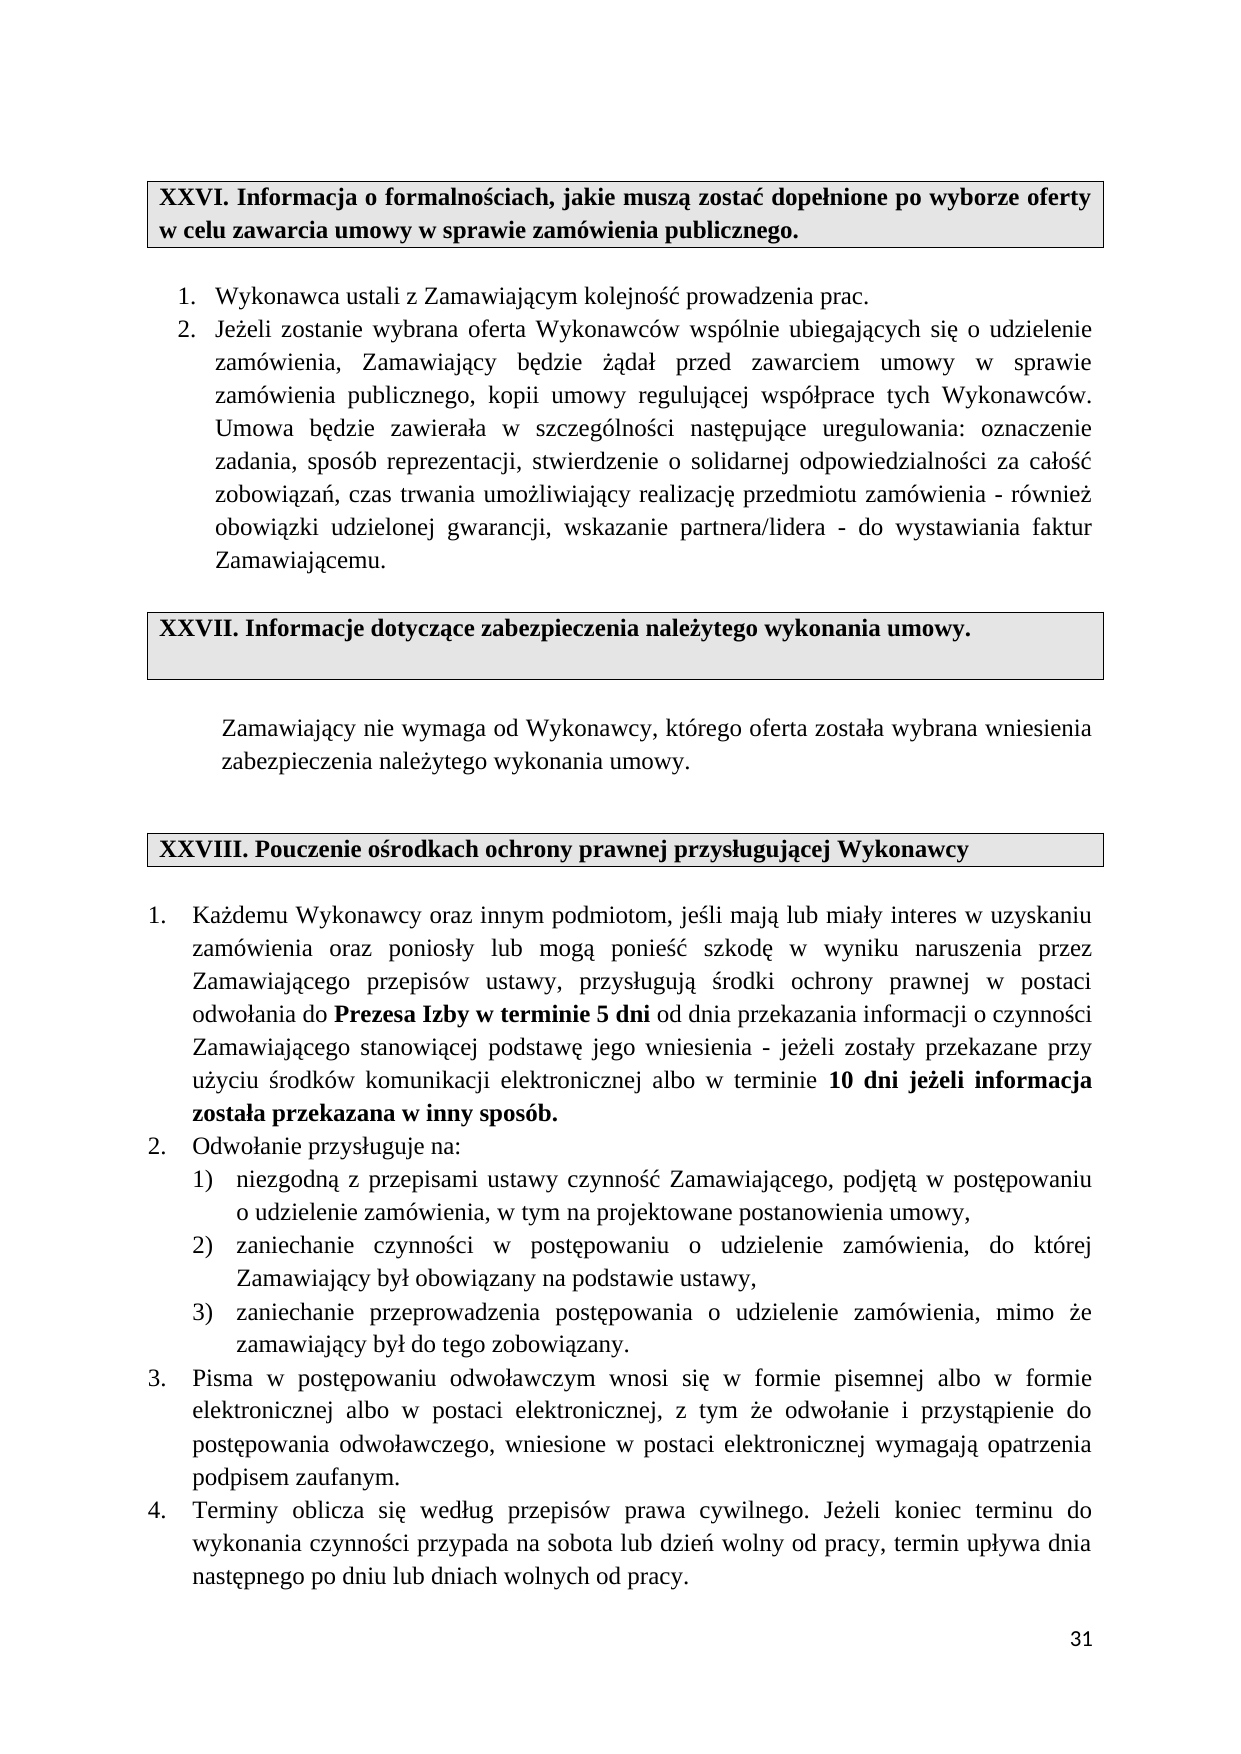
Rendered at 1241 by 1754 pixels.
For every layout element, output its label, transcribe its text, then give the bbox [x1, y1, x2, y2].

list Jeżeli zostanie wybrana oferta Wykonawców wspólnie ubiegających się o udzielenie zamówienia, Zamawiający będzie żądał przed zawarciem umowy w sprawie zamówienia publicznego, kopii umowy regulującej współprace tych Wykonawców. Umowa będzie zawierała w szczególności następujące uregulowania: oznaczenie zadania, sposób reprezentacji, stwierdzenie o solidarnej odpowiedzialności za całość zobowiązań, czas trwania umożliwiający realizację przedmiotu zamówienia - również obowiązki udzielonej gwarancji, wskazanie partnera/lidera - do wystawiania faktur Zamawiającemu. [177, 314, 1093, 574]
table_header XXVII. Informacje dotyczące zabezpieczenia należytego wykonania umowy. [148, 613, 1103, 679]
list zaniechanie czynności w postępowaniu o udzielenie zamówienia, do której Zamawiający był obowiązany na podstawie ustawy, [192, 1231, 1093, 1292]
list Terminy oblicza się według przepisów prawa cywilnego. Jeżeli koniec terminu do wykonania czynności przypada na sobota lub dzień wolny od pracy, termin upływa dnia następnego po dniu lub dniach wolnych od pracy. [148, 1495, 1093, 1589]
list Każdemu Wykonawcy oraz innym podmiotom, jeśli mają lub miały interes w uzyskaniu zamówienia oraz poniosły lub mogą ponieść szkodę w wyniku naruszenia przez Zamawiającego przepisów ustawy, przysługują środki ochrony prawnej w postaci odwołania do Prezesa Izby w terminie 5 dni od dnia przekazania informacji o czynności Zamawiającego stanowiącej podstawę jego wniesienia - jeżeli zostały przekazane przy użyciu środków komunikacji elektronicznej albo w terminie 10 dni jeżeli informacja została przekazana w inny sposób. [148, 900, 1093, 1127]
list niezgodną z przepisami ustawy czynność Zamawiającego, podjętą w postępowaniu o udzielenie zamówienia, w tym na projektowane postanowienia umowy, [192, 1164, 1093, 1226]
list Pisma w postępowaniu odwoławczym wnosi się w formie pisemnej albo w formie elektronicznej albo w postaci elektronicznej, z tym że odwołanie i przystąpienie do postępowania odwoławczego, wniesione w postaci elektronicznej wymagają opatrzenia podpisem zaufanym. [148, 1363, 1093, 1490]
list Odwołanie przysługuje na: [148, 1131, 1093, 1160]
list Wykonawca ustali z Zamawiającym kolejność prowadzenia prac. [177, 281, 1093, 310]
table_header XXVI. Informacja o formalnościach, jakie muszą zostać dopełnione po wyborze oferty w celu zawarcia umowy w sprawie zamówienia publicznego. [148, 182, 1103, 247]
list zaniechanie przeprowadzenia postępowania o udzielenie zamówienia, mimo że zamawiający był do tego zobowiązany. [192, 1297, 1093, 1358]
table_header XXVIII. Pouczenie ośrodkach ochrony prawnej przysługującej Wykonawcy [148, 834, 1103, 866]
list Zamawiający nie wymaga od Wykonawcy, którego oferta została wybrana wniesienia zabezpieczenia należytego wykonania umowy. [221, 713, 1093, 774]
